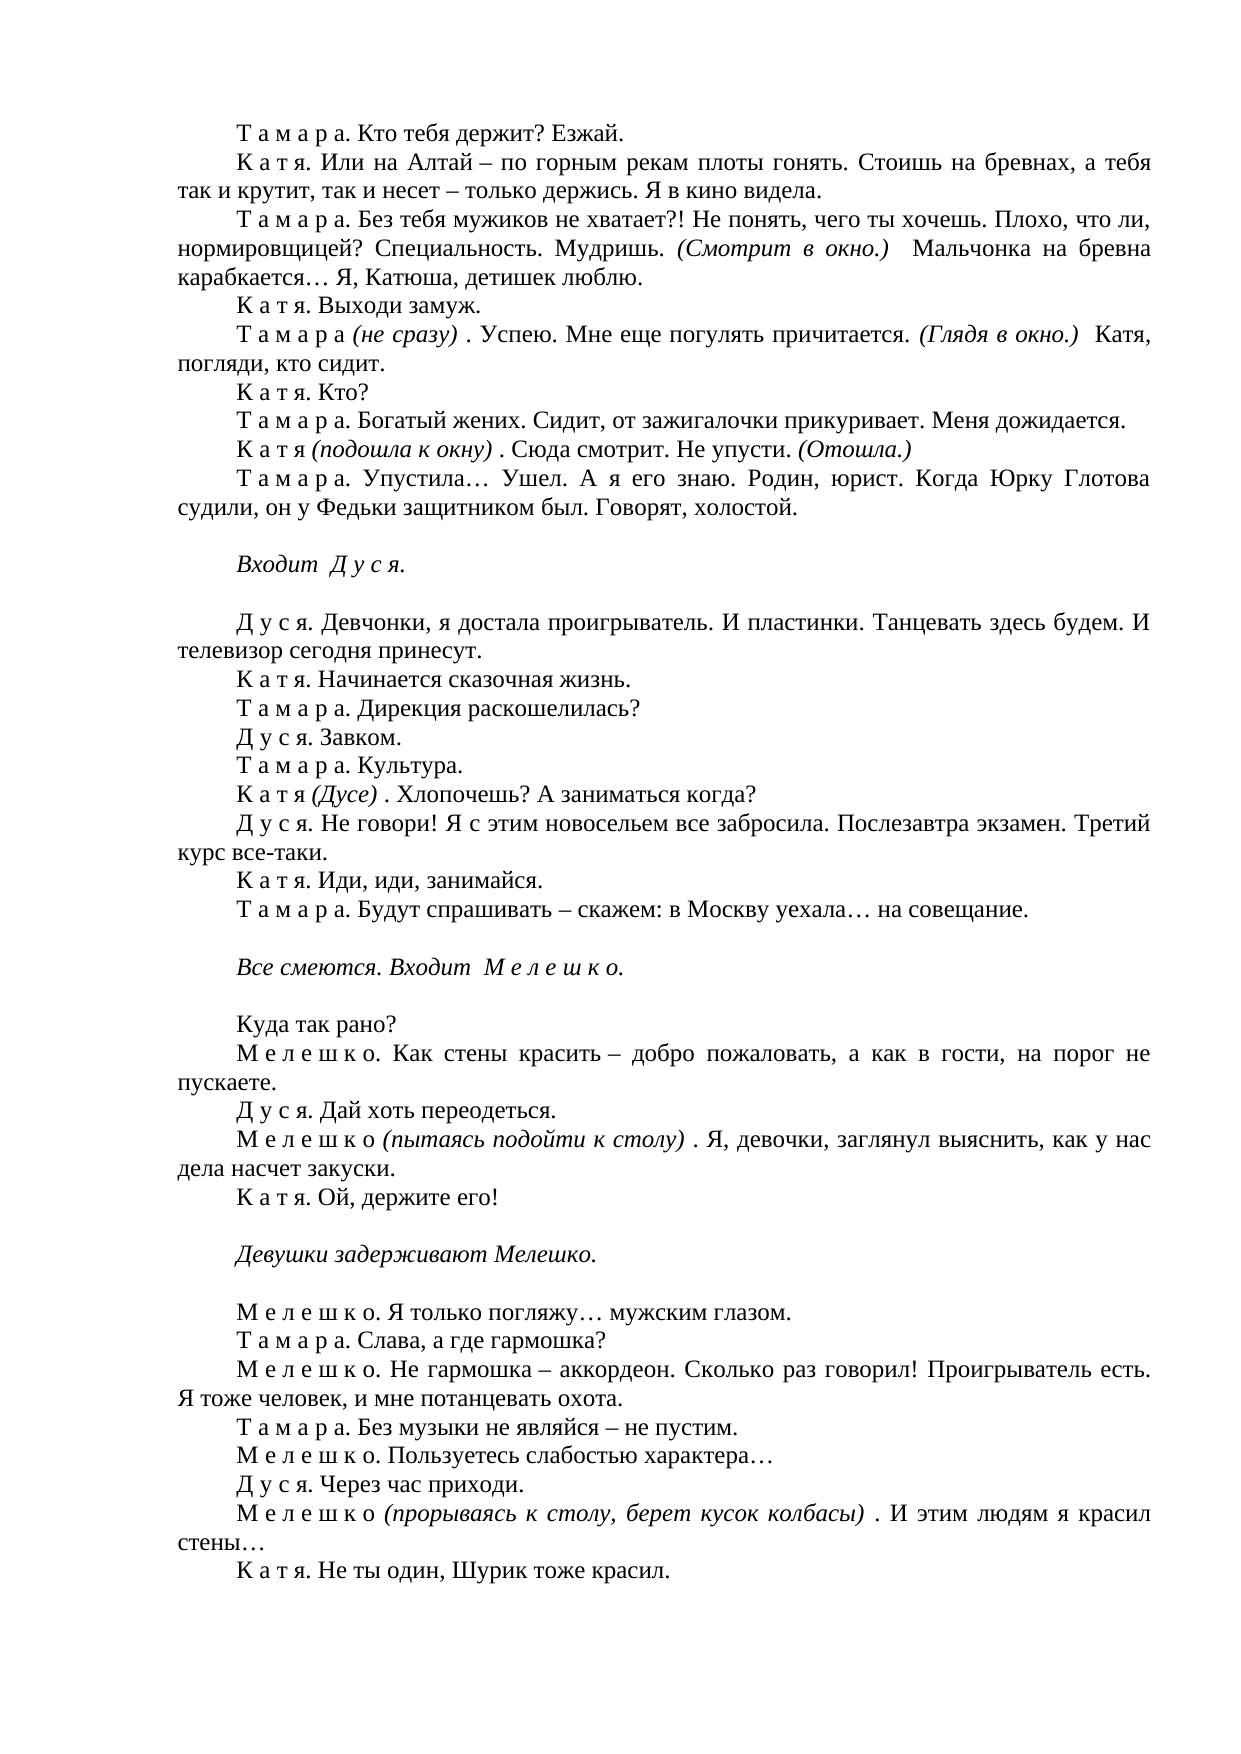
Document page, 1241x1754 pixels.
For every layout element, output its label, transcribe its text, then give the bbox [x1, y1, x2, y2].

text К а т я. Кто? [177, 377, 1152, 406]
text Т а м а р а. Богатый жених. Сидит, от зажигалочки прикуривает. Меня дожидается. [177, 406, 1152, 434]
text К а т я. Ой, держите его! [177, 1182, 1152, 1211]
text Т а м а р а. Культура. [177, 751, 1152, 779]
text К а т я (подошла к окну) . Сюда смотрит. Не упусти. (Отошла.) [177, 434, 1152, 463]
text Т а м а р а. Без музыки не являйся – не пустим. [177, 1412, 1152, 1441]
text Девушки задерживают Мелешко. [177, 1239, 1152, 1268]
text К а т я. Иди, иди, занимайся. [177, 866, 1152, 894]
text М е л е ш к о. Пользуетесь слабостью характера… [177, 1441, 1152, 1469]
text Д у с я. Девчонки, я достала проигрыватель. И пластинки. Танцевать здесь будем. И телевизор сегодня принесут. [177, 607, 1152, 664]
text Д у с я. Дай хоть переодеться. [177, 1096, 1152, 1124]
text К а т я. Начинается сказочная жизнь. [177, 664, 1152, 693]
text М е л е ш к о (прорываясь к столу, берет кусок колбасы) . И этим людям я красил стены… [177, 1498, 1152, 1556]
text Входит Д у с я. [177, 549, 1152, 578]
text К а т я. Не ты один, Шурик тоже красил. [177, 1556, 1152, 1584]
text Куда так рано? [177, 1009, 1152, 1038]
text Д у с я. Не говори! Я с этим новосельем все забросила. Послезавтра экзамен. Третий курс все-таки. [177, 808, 1152, 866]
text Т а м а р а. Слава, а где гармошка? [177, 1326, 1152, 1354]
text К а т я. Или на Алтай – по горным рекам плоты гонять. Стоишь на бревнах, а тебя так и крутит, так и несет – только держись. Я в кино видела. [177, 147, 1152, 204]
text М е л е ш к о. Не гармошка – аккордеон. Сколько раз говорил! Проигрыватель есть. Я тоже человек, и мне потанцевать охота. [177, 1354, 1152, 1412]
text Д у с я. Через час приходи. [177, 1469, 1152, 1498]
text Все смеются. Входит М е л е ш к о. [177, 952, 1152, 981]
text Т а м а р а. Упустила… Ушел. А я его знаю. Родин, юрист. Когда Юрку Глотова судили, он у Федьки защитником был. Говорят, холостой. [177, 463, 1152, 521]
text М е л е ш к о (пытаясь подойти к столу) . Я, девочки, заглянул выяснить, как у нас дела насчет закуски. [177, 1124, 1152, 1182]
text М е л е ш к о. Как стены красить – добро пожаловать, а как в гости, на порог не пускаете. [177, 1038, 1152, 1096]
text Т а м а р а (не сразу) . Успею. Мне еще погулять причитается. (Глядя в окно.) Катя, погляди, кто сидит. [177, 319, 1152, 377]
text К а т я. Выходи замуж. [177, 291, 1152, 319]
text М е л е ш к о. Я только погляжу… мужским глазом. [177, 1297, 1152, 1326]
text Т а м а р а. Будут спрашивать – скажем: в Москву уехала… на совещание. [177, 894, 1152, 923]
text К а т я (Дусе) . Хлопочешь? А заниматься когда? [177, 779, 1152, 808]
text Т а м а р а. Без тебя мужиков не хватает?! Не понять, чего ты хочешь. Плохо, что ли, нормировщицей? Специальность. Мудришь. (Смотрит в окно.) Мальчонка на бревна карабкается… Я, Катюша, детишек люблю. [177, 204, 1152, 291]
text Д у с я. Завком. [177, 722, 1152, 751]
text Т а м а р а. Дирекция раскошелилась? [177, 693, 1152, 722]
text Т а м а р а. Кто тебя держит? Езжай. [177, 118, 1152, 147]
